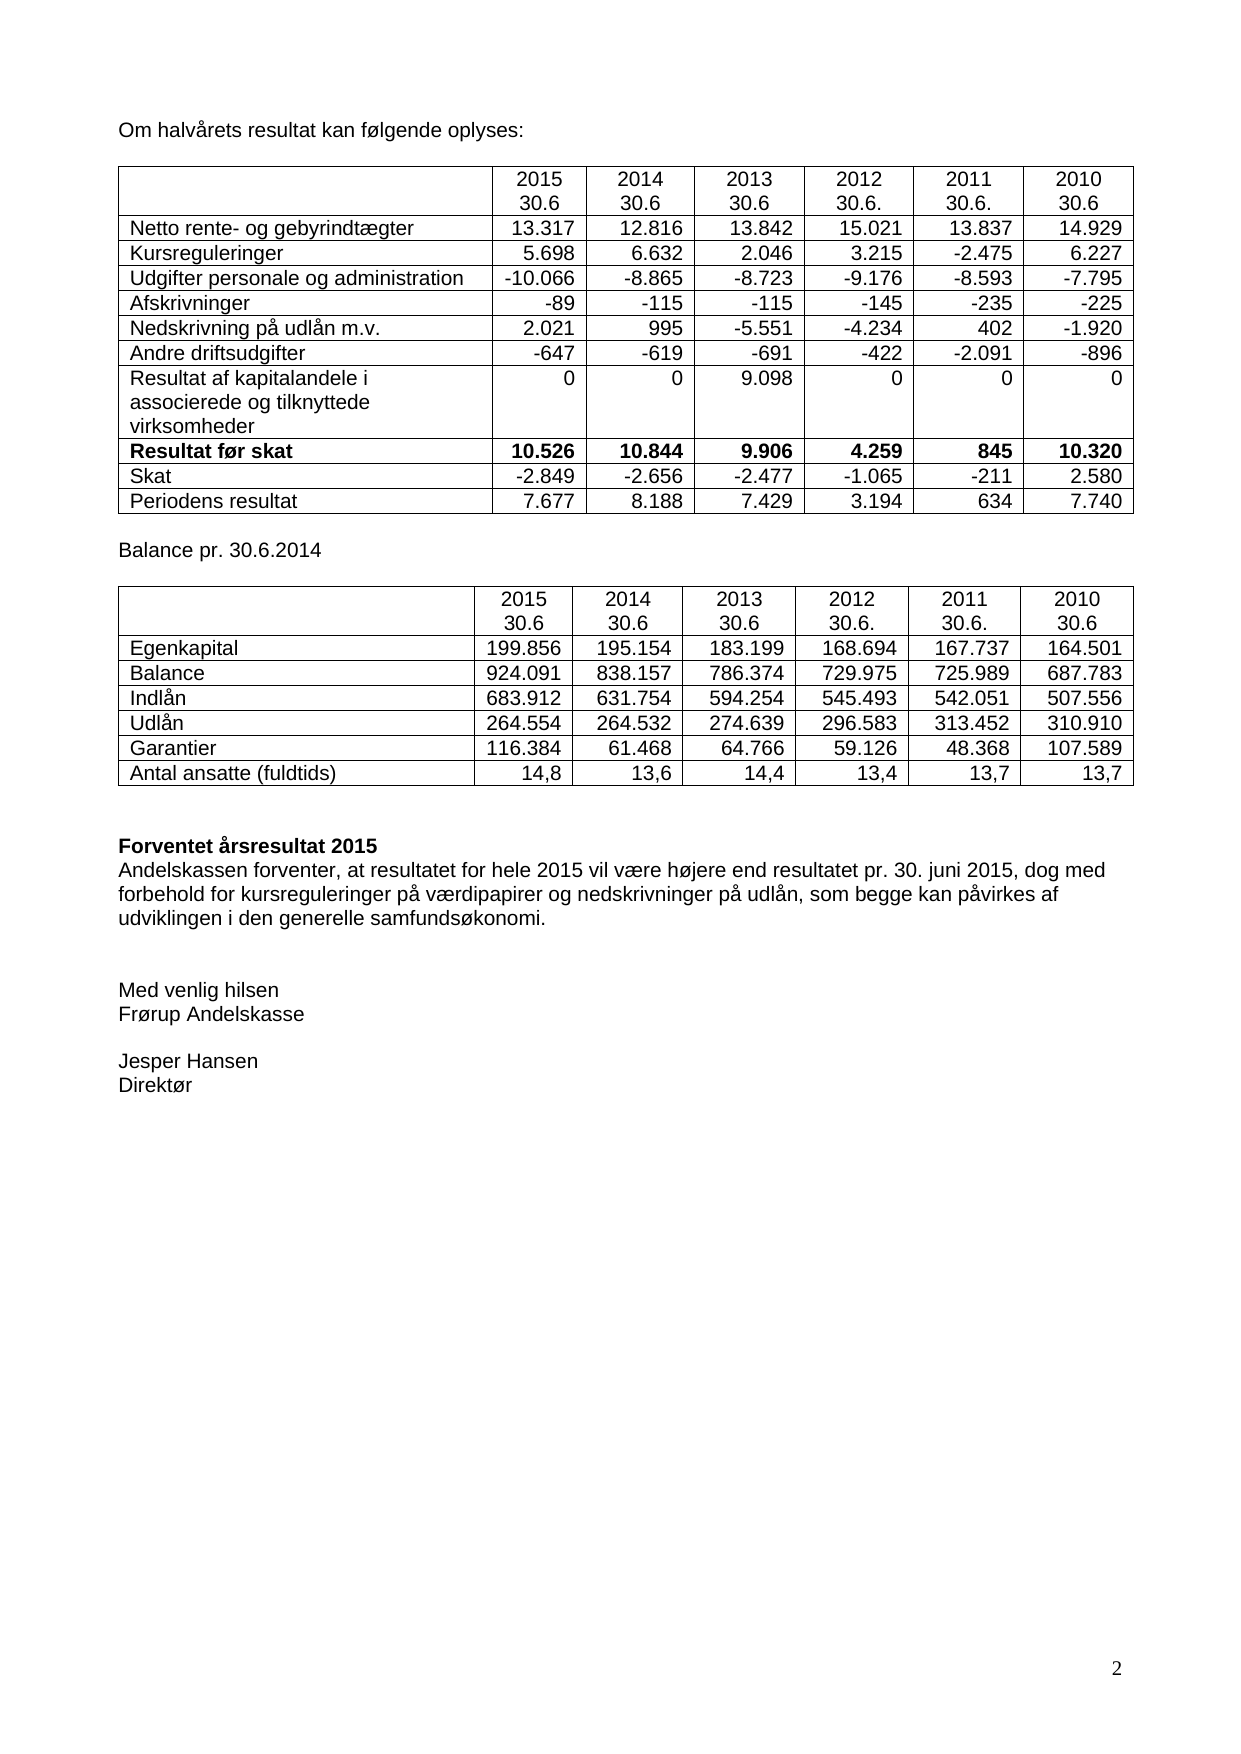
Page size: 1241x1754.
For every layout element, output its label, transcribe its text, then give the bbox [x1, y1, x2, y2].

text Forventet årsresultat 2015 [118, 834, 1122, 858]
table_cell 729.975 [796, 661, 908, 685]
table_cell -8.865 [587, 266, 694, 290]
text Jesper Hansen [118, 1049, 1122, 1073]
table_cell -235 [914, 291, 1023, 315]
table_cell -8.593 [914, 266, 1023, 290]
table_cell 6.632 [587, 241, 694, 265]
table_cell 2.580 [1024, 464, 1133, 488]
table_cell 924.091 [475, 661, 572, 685]
table_cell 634 [914, 489, 1023, 513]
table_cell 4.259 [805, 439, 913, 463]
table_cell 687.783 [1021, 661, 1133, 685]
table_cell 195.154 [573, 636, 682, 660]
table_header 2014 30.6 [587, 167, 694, 215]
table_cell 14.929 [1024, 216, 1133, 240]
table_cell 48.368 [909, 736, 1020, 760]
table_cell -422 [805, 341, 913, 365]
table_cell -2.475 [914, 241, 1023, 265]
table_cell 264.554 [475, 711, 572, 735]
table_cell Nedskrivning på udlån m.v. [119, 316, 492, 340]
table_cell 7.740 [1024, 489, 1133, 513]
table_cell Indlån [119, 686, 474, 710]
text Balance pr. 30.6.2014 [118, 538, 1122, 562]
table_cell 507.556 [1021, 686, 1133, 710]
table_cell 264.532 [573, 711, 682, 735]
table_cell 13,4 [796, 761, 908, 785]
table_cell -115 [695, 291, 804, 315]
table_cell -619 [587, 341, 694, 365]
table_cell Resultat før skat [119, 439, 492, 463]
table_cell -10.066 [493, 266, 586, 290]
table_cell 313.452 [909, 711, 1020, 735]
text Direktør [118, 1073, 1122, 1097]
table_cell -691 [695, 341, 804, 365]
table_cell 13.842 [695, 216, 804, 240]
table_cell -1.065 [805, 464, 913, 488]
table_cell 199.856 [475, 636, 572, 660]
table_cell 7.677 [493, 489, 586, 513]
text Frørup Andelskasse [118, 1001, 1122, 1025]
table_cell 167.737 [909, 636, 1020, 660]
table_header 2013 30.6 [683, 587, 795, 635]
table_cell 164.501 [1021, 636, 1133, 660]
table_cell -225 [1024, 291, 1133, 315]
table_cell Udgifter personale og administration [119, 266, 492, 290]
table_cell -2.656 [587, 464, 694, 488]
table_cell -211 [914, 464, 1023, 488]
table_cell 61.468 [573, 736, 682, 760]
table_cell 107.589 [1021, 736, 1133, 760]
table_cell 9.098 [695, 366, 804, 438]
table_cell 168.694 [796, 636, 908, 660]
table_cell 10.844 [587, 439, 694, 463]
table_header 2010 30.6 [1021, 587, 1133, 635]
table_cell 116.384 [475, 736, 572, 760]
table_cell Balance [119, 661, 474, 685]
table_cell 3.215 [805, 241, 913, 265]
table_cell 15.021 [805, 216, 913, 240]
table_cell Skat [119, 464, 492, 488]
table_cell 0 [914, 366, 1023, 438]
table_cell 2.046 [695, 241, 804, 265]
table_header 2012 30.6. [805, 167, 913, 215]
table_cell -2.477 [695, 464, 804, 488]
table_cell -9.176 [805, 266, 913, 290]
table_cell -2.849 [493, 464, 586, 488]
table_cell 8.188 [587, 489, 694, 513]
table_cell 13,6 [573, 761, 682, 785]
table_header 2012 30.6. [796, 587, 908, 635]
table_cell 14,8 [475, 761, 572, 785]
table_cell 402 [914, 316, 1023, 340]
table_cell 995 [587, 316, 694, 340]
table_cell 0 [805, 366, 913, 438]
table_cell 310.910 [1021, 711, 1133, 735]
table_cell -5.551 [695, 316, 804, 340]
table_cell -647 [493, 341, 586, 365]
table_cell 10.526 [493, 439, 586, 463]
table_cell 845 [914, 439, 1023, 463]
table_cell 183.199 [683, 636, 795, 660]
table_header 2010 30.6 [1024, 167, 1133, 215]
table_cell -115 [587, 291, 694, 315]
table_cell -89 [493, 291, 586, 315]
table_cell 10.320 [1024, 439, 1133, 463]
table_cell 0 [587, 366, 694, 438]
table_cell Garantier [119, 736, 474, 760]
table_header 2011 30.6. [909, 587, 1020, 635]
table_cell 2.021 [493, 316, 586, 340]
table_cell 13,7 [909, 761, 1020, 785]
table_cell Afskrivninger [119, 291, 492, 315]
table_cell -7.795 [1024, 266, 1133, 290]
text Med venlig hilsen [118, 977, 1122, 1001]
table_cell 786.374 [683, 661, 795, 685]
table_header [119, 587, 474, 635]
table_cell Udlån [119, 711, 474, 735]
table_header 2015 30.6 [493, 167, 586, 215]
table_cell 725.989 [909, 661, 1020, 685]
table_cell 683.912 [475, 686, 572, 710]
table_cell 0 [1024, 366, 1133, 438]
table_cell Kursreguleringer [119, 241, 492, 265]
table_cell 274.639 [683, 711, 795, 735]
table_header [119, 167, 492, 215]
table_cell 542.051 [909, 686, 1020, 710]
table_cell -2.091 [914, 341, 1023, 365]
table_cell -896 [1024, 341, 1133, 365]
table_cell -1.920 [1024, 316, 1133, 340]
table_cell Antal ansatte (fuldtids) [119, 761, 474, 785]
table_cell 64.766 [683, 736, 795, 760]
table_cell Netto rente- og gebyrindtægter [119, 216, 492, 240]
table_cell 13.837 [914, 216, 1023, 240]
table_cell 5.698 [493, 241, 586, 265]
table_cell 0 [493, 366, 586, 438]
table_cell 13,7 [1021, 761, 1133, 785]
text Om halvårets resultat kan følgende oplyses: [118, 118, 1122, 142]
table_cell 9.906 [695, 439, 804, 463]
table_header 2011 30.6. [914, 167, 1023, 215]
table_cell 3.194 [805, 489, 913, 513]
table_header 2015 30.6 [475, 587, 572, 635]
table_cell 7.429 [695, 489, 804, 513]
table_cell -4.234 [805, 316, 913, 340]
table_cell 13.317 [493, 216, 586, 240]
table_cell Egenkapital [119, 636, 474, 660]
table_cell 296.583 [796, 711, 908, 735]
table_cell 6.227 [1024, 241, 1133, 265]
table_cell 594.254 [683, 686, 795, 710]
table_cell 59.126 [796, 736, 908, 760]
table_cell -145 [805, 291, 913, 315]
table_cell 838.157 [573, 661, 682, 685]
table_header 2014 30.6 [573, 587, 682, 635]
table_cell Resultat af kapitalandele i associerede og tilknyttede virksomheder [119, 366, 492, 438]
table_cell 545.493 [796, 686, 908, 710]
table_cell Periodens resultat [119, 489, 492, 513]
table_header 2013 30.6 [695, 167, 804, 215]
table_cell 12.816 [587, 216, 694, 240]
table_cell 631.754 [573, 686, 682, 710]
table_cell 14,4 [683, 761, 795, 785]
table_cell -8.723 [695, 266, 804, 290]
table_cell Andre driftsudgifter [119, 341, 492, 365]
text Andelskassen forventer, at resultatet for hele 2015 vil være højere end resultatet pr. 30. juni 2015, dog med forbehold for kursreguleringer på værdipapirer og nedskrivninger på udlån, som begge kan påvirkes af udviklingen i den generelle samfundsøkonomi. [118, 858, 1122, 929]
